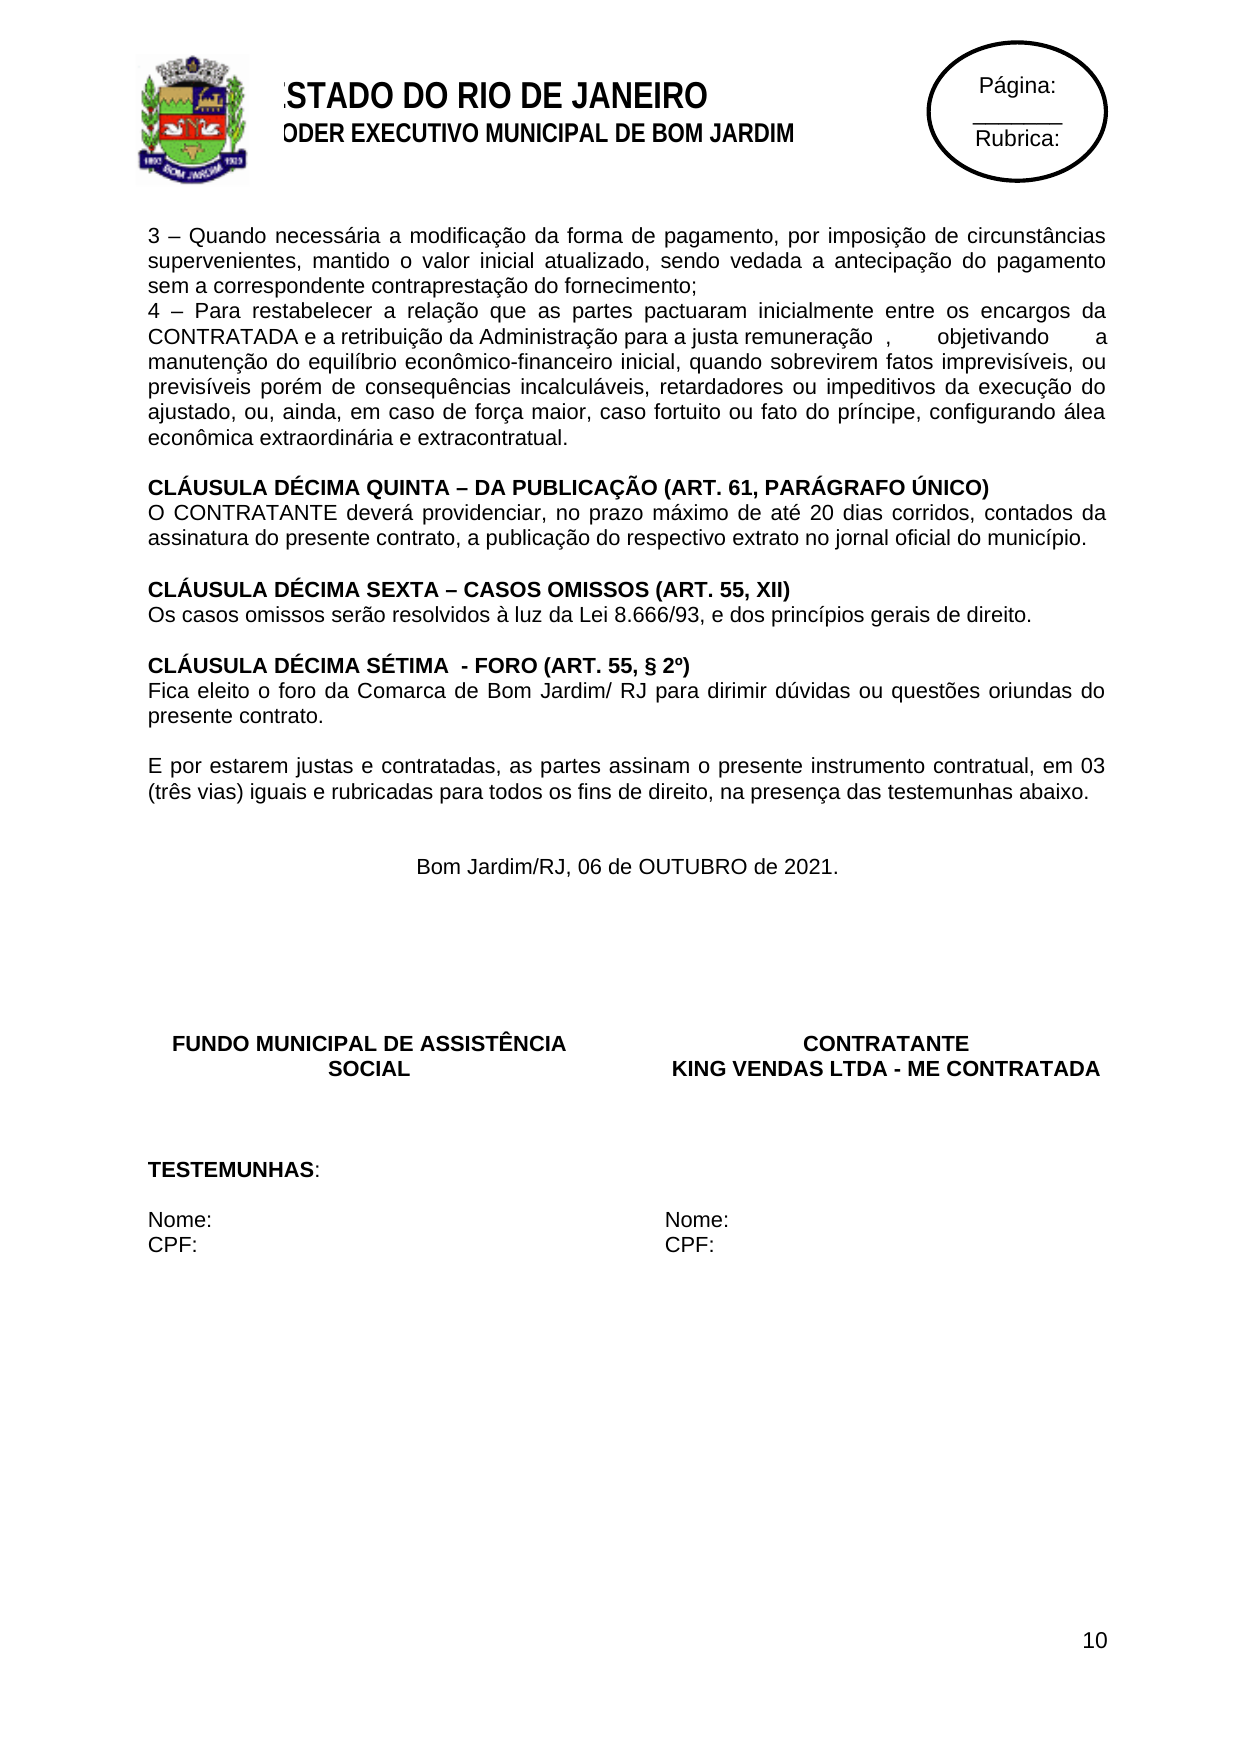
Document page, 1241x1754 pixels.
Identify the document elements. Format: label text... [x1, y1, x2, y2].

text Fica eleito o foro da Comarca de Bom Jardim/ RJ para dirimir dúvidas ou questões oriundas do presente contrato. [148, 678, 1107, 728]
text TESTEMUNHAS: [148, 1157, 1107, 1182]
text CLÁUSULA DÉCIMA SÉTIMA - FORO (ART. 55, § 2º) [148, 652, 1107, 678]
text O CONTRATANTE deverá providenciar, no prazo máximo de até 20 dias corridos, contados da assinatura do presente contrato, a publicação do respectivo extrato no jornal oficial do município. [148, 500, 1107, 551]
text CLÁUSULA DÉCIMA SEXTA – CASOS OMISSOS (ART. 55, XII) [148, 577, 1107, 602]
text 4 – Para restabelecer a relação que as partes pactuaram inicialmente entre os encargos da CONTRATADA e a retribuição da Administração para a justa remuneração , objetivando a manutenção do equilíbrio econômico-financeiro inicial, quando sobrevirem fatos imprevisíveis, ou previsíveis porém de consequências incalculáveis, retardadores ou impeditivos da execução do ajustado, ou, ainda, em caso de força maior, caso fortuito ou fato do príncipe, configurando álea econômica extraordinária e extracontratual. [148, 298, 1107, 450]
text Os casos omissos serão resolvidos à luz da Lei 8.666/93, e dos princípios gerais de direito. [148, 602, 1107, 627]
text E por estarem justas e contratadas, as partes assinam o presente instrumento contratual, em 03 (três vias) iguais e rubricadas para todos os fins de direito, na presença das testemunhas abaixo. [148, 753, 1107, 804]
text CONTRATADA [664, 1056, 1107, 1081]
text CONTRATANTE [664, 1031, 1107, 1056]
text Nome: [148, 1207, 591, 1232]
text CPF: [664, 1232, 1107, 1257]
text Bom Jardim/RJ, 06 de OUTUBRO de 2021. [148, 854, 1107, 879]
text FUNDO MUNICIPAL DE ASSISTÊNCIA SOCIAL [148, 1031, 591, 1081]
text CPF: [148, 1232, 591, 1257]
text CLÁUSULA DÉCIMA QUINTA – DA PUBLICAÇÃO (ART. 61, PARÁGRAFO ÚNICO) [148, 475, 1107, 500]
text Nome: [664, 1207, 1107, 1232]
text 3 – Quando necessária a modificação da forma de pagamento, por imposição de circunstâncias supervenientes, mantido o valor inicial atualizado, sendo vedada a antecipação do pagamento sem a correspondente contraprestação do fornecimento; [148, 201, 1107, 298]
